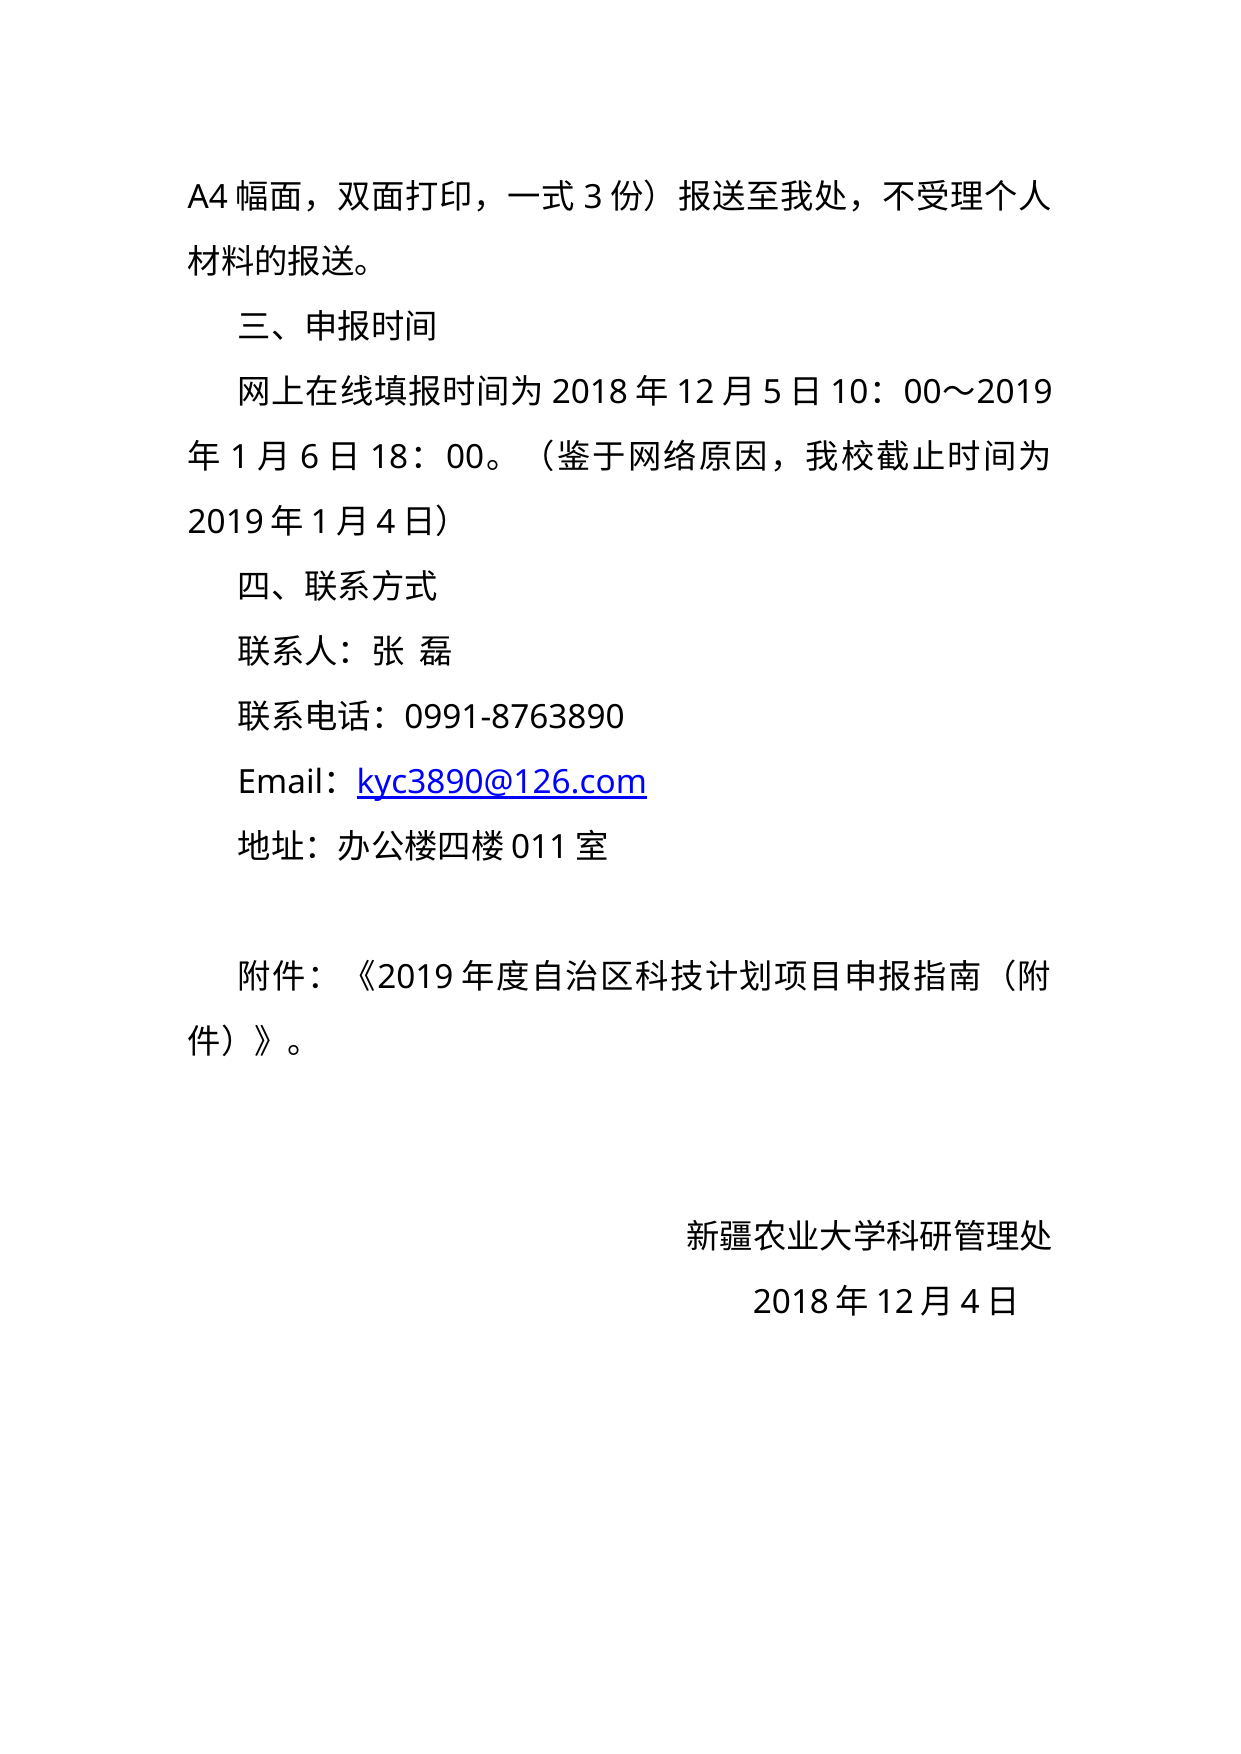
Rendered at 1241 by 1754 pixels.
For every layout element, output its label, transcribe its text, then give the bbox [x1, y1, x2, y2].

text 新疆农业大学科研管理处 [187, 1202, 1053, 1267]
text 联系电话：0991-8763890 [187, 682, 1053, 747]
text 2018年12月4日 [187, 1267, 1019, 1332]
text 三、申报时间 [187, 292, 1053, 357]
text 地址：办公楼四楼011室 [187, 812, 1053, 877]
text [187, 162, 1053, 292]
text Email：kyc3890@126.com [187, 747, 1053, 812]
text 四、联系方式 [187, 552, 1053, 617]
text 附件：《2019年度自治区科技计划项目申报指南（附件）》。 [187, 942, 1053, 1072]
text 联系人：张 磊 [187, 617, 1053, 682]
text 网上在线填报时间为2018年12月5日10：00～2019年1月6日18：00。（鉴于网络原因，我校截止时间为2019年1月4日） [187, 357, 1053, 552]
